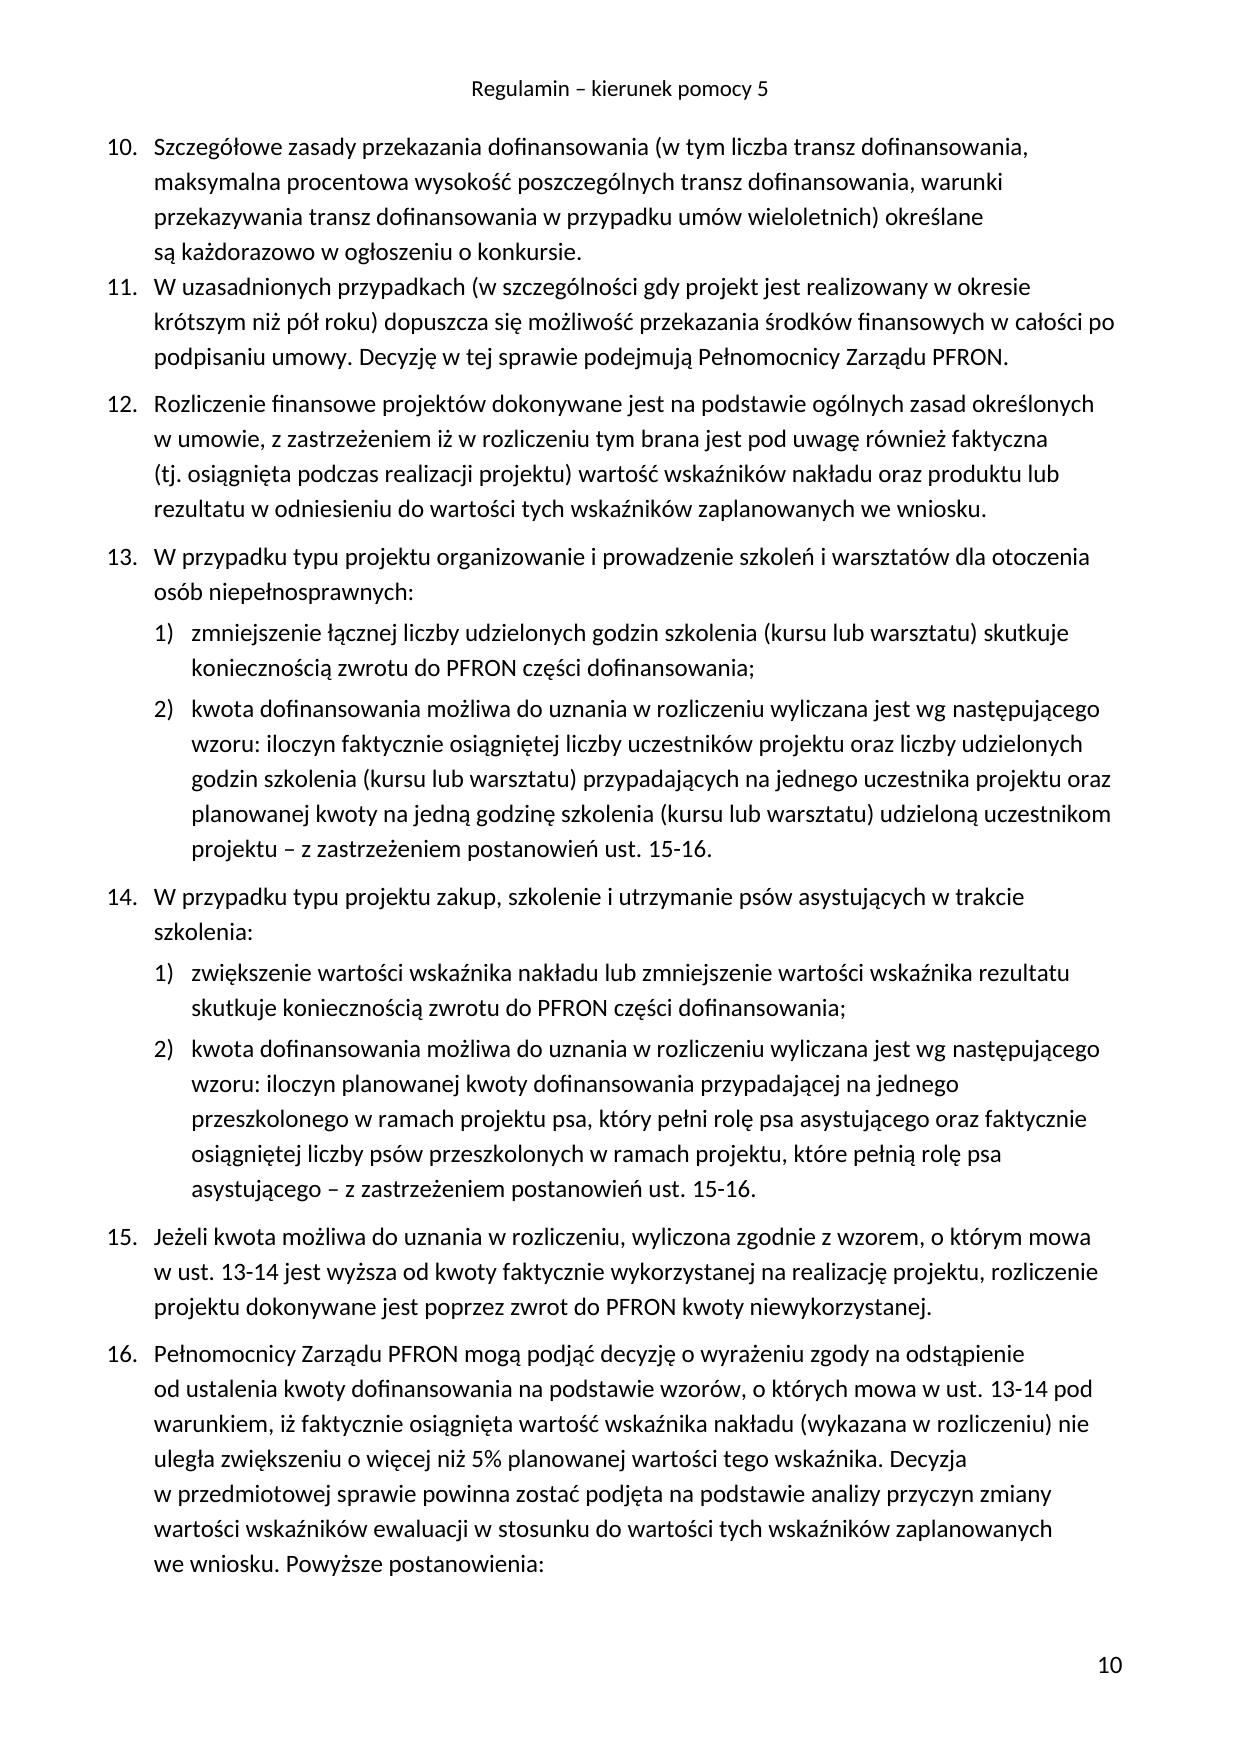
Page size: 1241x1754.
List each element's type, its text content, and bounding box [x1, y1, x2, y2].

list kwota dofinansowania możliwa do uznania w rozliczeniu wyliczana jest wg następującego wzoru: iloczyn planowanej kwoty dofinansowania przypadającej na jednego przeszkolonego w ramach projektu psa, który pełni rolę psa asystującego oraz faktycznie osiągniętej liczby psów przeszkolonych w ramach projektu, które pełnią rolę psa asystującego – z zastrzeżeniem postanowień ust. 15-16. [154, 1033, 1122, 1204]
list Rozliczenie finansowe projektów dokonywane jest na podstawie ogólnych zasad określonych w umowie, z zastrzeżeniem iż w rozliczeniu tym brana jest pod uwagę również faktyczna (tj. osiągnięta podczas realizacji projektu) wartość wskaźników nakładu oraz produktu lub rezultatu w odniesieniu do wartości tych wskaźników zaplanowanych we wniosku. [106, 388, 1122, 524]
list W przypadku typu projektu organizowanie i prowadzenie szkoleń i warsztatów dla otoczenia osób niepełnosprawnych: [106, 541, 1122, 606]
list W uzasadnionych przypadkach (w szczególności gdy projekt jest realizowany w okresie krótszym niż pół roku) dopuszcza się możliwość przekazania środków finansowych w całości po podpisaniu umowy. Decyzję w tej sprawie podejmują Pełnomocnicy Zarządu PFRON. [106, 271, 1122, 371]
list W przypadku typu projektu zakup, szkolenie i utrzymanie psów asystujących w trakcie szkolenia: [106, 881, 1122, 946]
list Szczegółowe zasady przekazania dofinansowania (w tym liczba transz dofinansowania, maksymalna procentowa wysokość poszczególnych transz dofinansowania, warunki przekazywania transz dofinansowania w przypadku umów wieloletnich) określane są każdorazowo w ogłoszeniu o konkursie. [106, 131, 1122, 266]
list zmniejszenie łącznej liczby udzielonych godzin szkolenia (kursu lub warsztatu) skutkuje koniecznością zwrotu do PFRON części dofinansowania; [154, 617, 1122, 682]
list zwiększenie wartości wskaźnika nakładu lub zmniejszenie wartości wskaźnika rezultatu skutkuje koniecznością zwrotu do PFRON części dofinansowania; [154, 957, 1122, 1022]
list kwota dofinansowania możliwa do uznania w rozliczeniu wyliczana jest wg następującego wzoru: iloczyn faktycznie osiągniętej liczby uczestników projektu oraz liczby udzielonych godzin szkolenia (kursu lub warsztatu) przypadających na jednego uczestnika projektu oraz planowanej kwoty na jedną godzinę szkolenia (kursu lub warsztatu) udzieloną uczestnikom projektu – z zastrzeżeniem postanowień ust. 15-16. [154, 693, 1122, 864]
list Jeżeli kwota możliwa do uznania w rozliczeniu, wyliczona zgodnie z wzorem, o którym mowa w ust. 13-14 jest wyższa od kwoty faktycznie wykorzystanej na realizację projektu, rozliczenie projektu dokonywane jest poprzez zwrot do PFRON kwoty niewykorzystanej. [106, 1221, 1122, 1321]
list Pełnomocnicy Zarządu PFRON mogą podjąć decyzję o wyrażeniu zgody na odstąpienie od ustalenia kwoty dofinansowania na podstawie wzorów, o których mowa w ust. 13-14 pod warunkiem, iż faktycznie osiągnięta wartość wskaźnika nakładu (wykazana w rozliczeniu) nie uległa zwiększeniu o więcej niż 5% planowanej wartości tego wskaźnika. Decyzja w przedmiotowej sprawie powinna zostać podjęta na podstawie analizy przyczyn zmiany wartości wskaźników ewaluacji w stosunku do wartości tych wskaźników zaplanowanych we wniosku. Powyższe postanowienia: [106, 1338, 1122, 1579]
